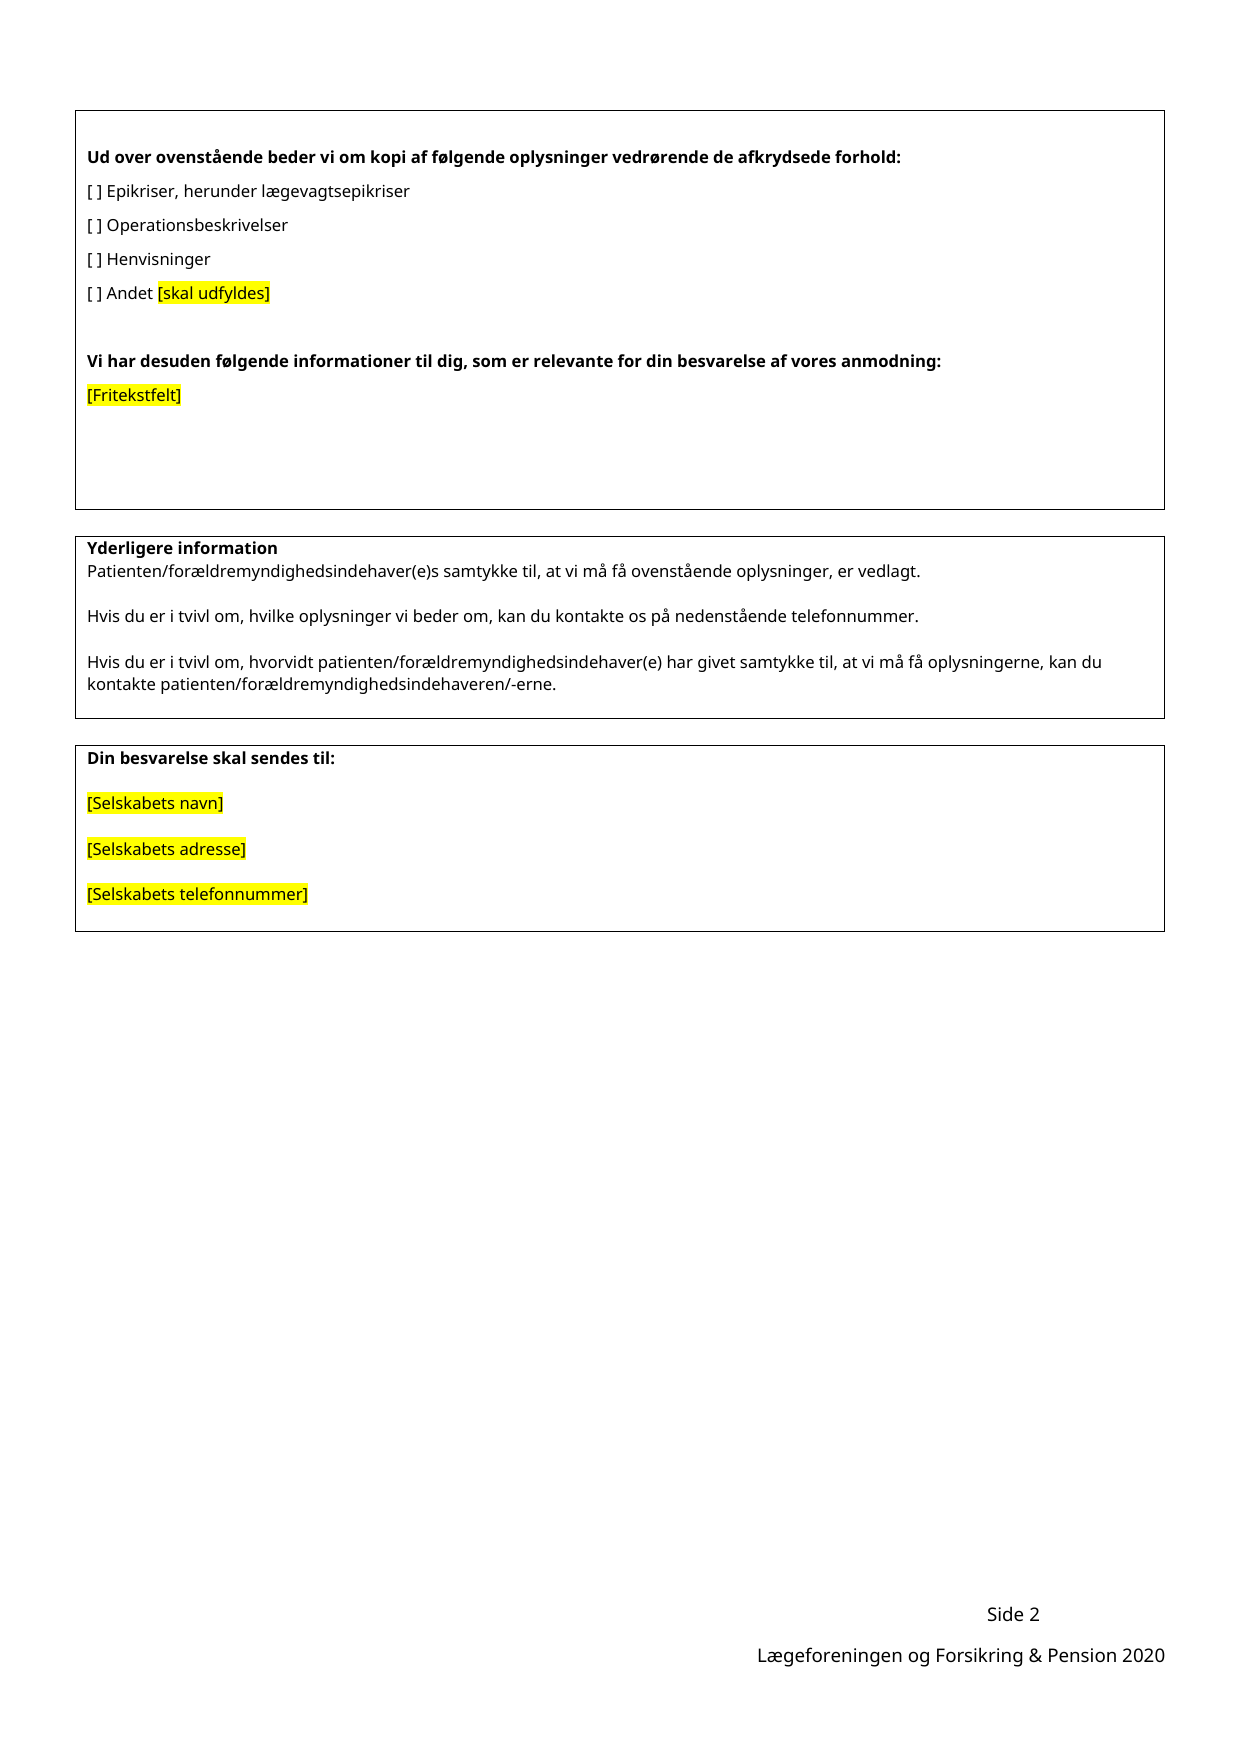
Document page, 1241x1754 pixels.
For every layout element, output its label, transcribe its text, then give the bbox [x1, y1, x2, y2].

table_header Din besvarelse skal sendes til: [Selskabets navn] [Selskabets adresse] [Selskabets telefonnummer] [76, 746, 1164, 931]
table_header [76, 111, 1164, 508]
table_header Yderligere information Patienten/forældremyndighedsindehaver(e)s samtykke til, at vi må få ovenstående oplysninger, er vedlagt. Hvis du er i tvivl om, hvilke oplysninger vi beder om, kan du kontakte os på nedenstående telefonnummer. Hvis du er i tvivl om, hvorvidt patienten/forældremyndighedsindehaver(e) har givet samtykke til, at vi må få oplysningerne, kan du kontakte patienten/forældremyndighedsindehaveren/-erne. [76, 537, 1164, 718]
